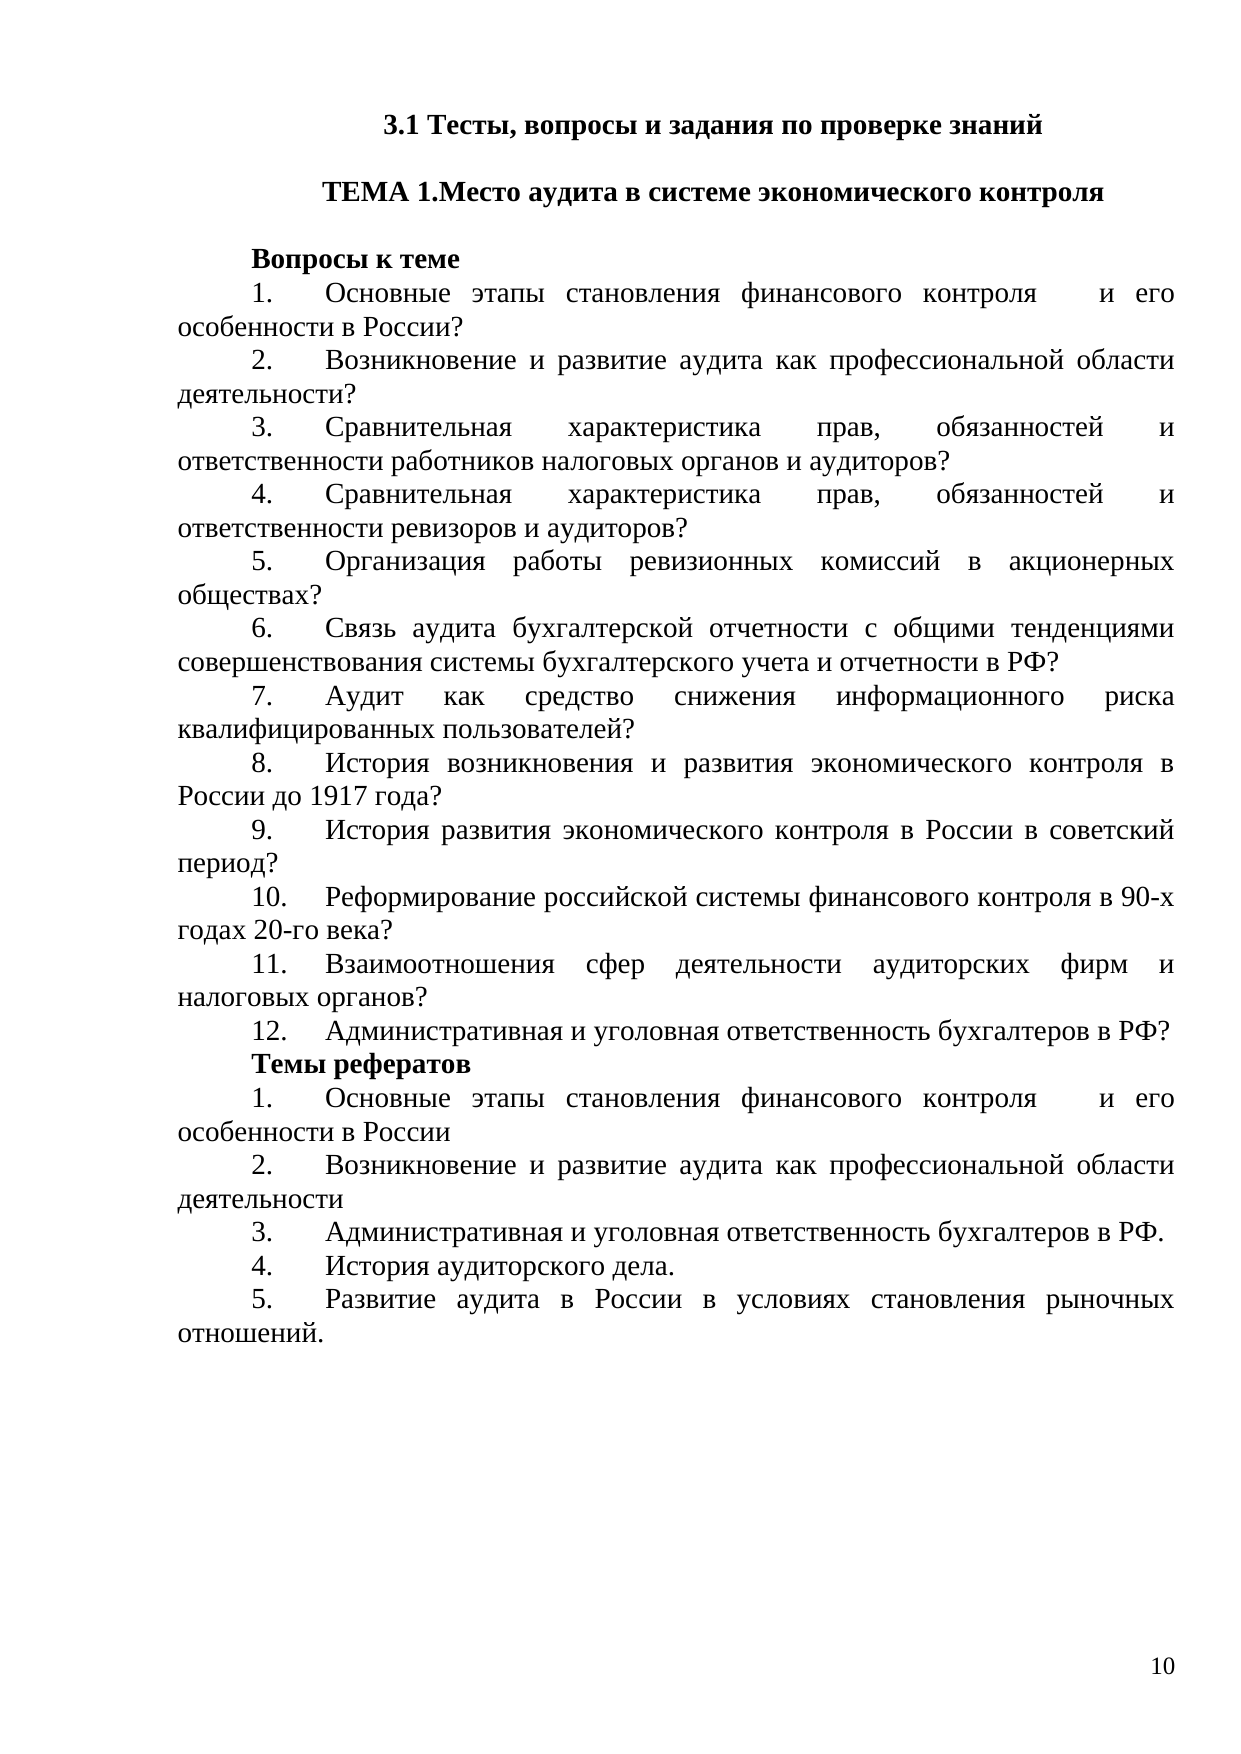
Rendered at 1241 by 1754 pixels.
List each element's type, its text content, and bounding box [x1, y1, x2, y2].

list История возникновения и развития экономического контроля в России до 1917 года? [177, 745, 1175, 812]
list Возникновение и развитие аудита как профессиональной области деятельности [177, 1147, 1175, 1214]
list Основные этапы становления финансового контроля и его особенности в России? [177, 275, 1175, 342]
list Возникновение и развитие аудита как профессиональной области деятельности? [177, 342, 1175, 409]
list Сравнительная характеристика прав, обязанностей и ответственности ревизоров и аудиторов? [177, 476, 1175, 543]
list Сравнительная характеристика прав, обязанностей и ответственности работников налоговых органов и аудиторов? [177, 409, 1175, 476]
list Административная и уголовная ответственность бухгалтеров в РФ. [177, 1214, 1175, 1248]
list Реформирование российской системы финансового контроля в 90-х годах 20-го века? [177, 879, 1175, 946]
list Основные этапы становления финансового контроля и его особенности в России [177, 1080, 1175, 1147]
list Развитие аудита в России в условиях становления рыночных отношений. [177, 1281, 1175, 1348]
list История развития экономического контроля в России в советский период? [177, 812, 1175, 879]
text 3.1 Тесты, вопросы и задания по проверке знаний [177, 107, 1175, 141]
list Связь аудита бухгалтерской отчетности с общими тенденциями совершенствования системы бухгалтерского учета и отчетности в РФ? [177, 611, 1175, 678]
text Вопросы к теме [177, 242, 1175, 275]
list Взаимоотношения сфер деятельности аудиторских фирм и налоговых органов? [177, 946, 1175, 1013]
text Темы рефератов [177, 1047, 1175, 1080]
list Организация работы ревизионных комиссий в акционерных обществах? [177, 543, 1175, 611]
text ТЕМА 1.Место аудита в системе экономического контроля [177, 174, 1175, 208]
list История аудиторского дела. [177, 1248, 1175, 1281]
list Административная и уголовная ответственность бухгалтеров в РФ? [177, 1013, 1175, 1047]
list Аудит как средство снижения информационного риска квалифицированных пользователей? [177, 678, 1175, 745]
